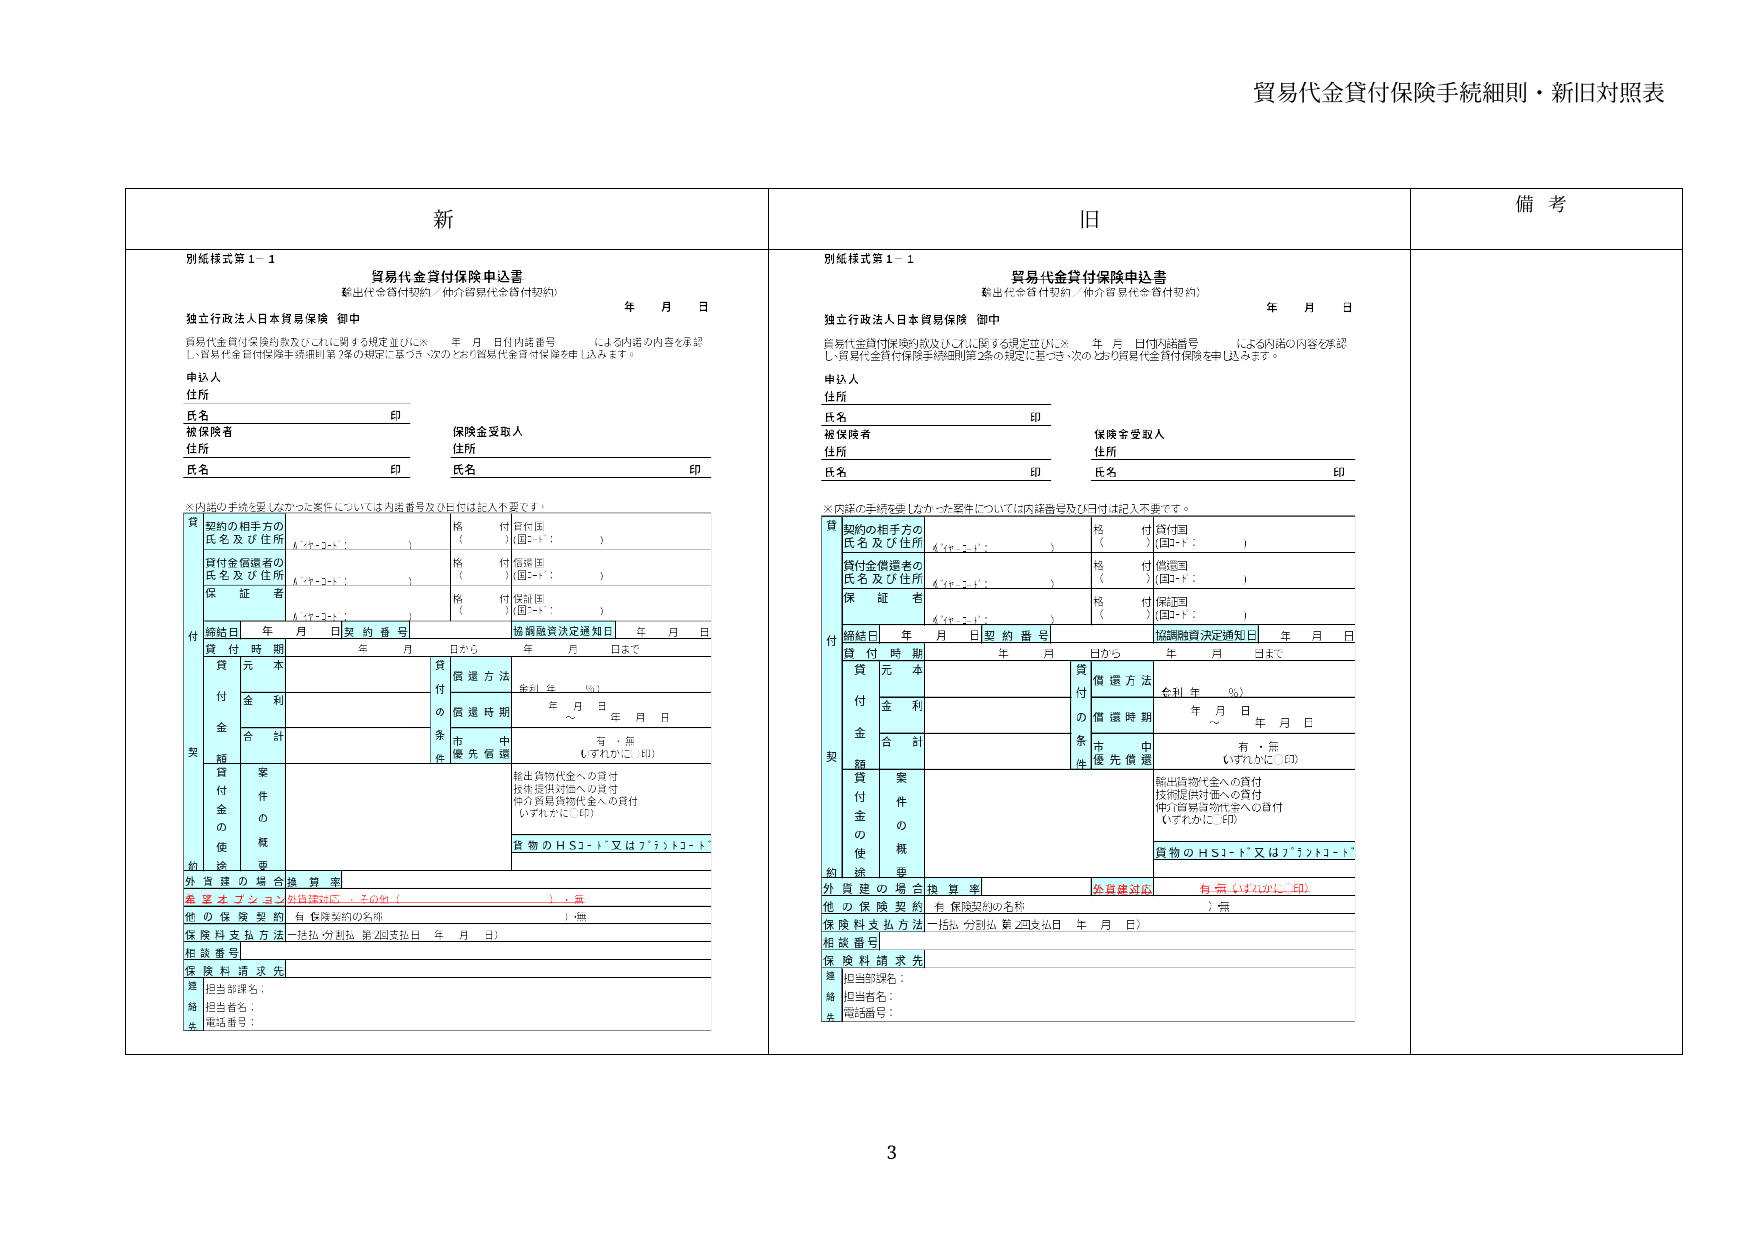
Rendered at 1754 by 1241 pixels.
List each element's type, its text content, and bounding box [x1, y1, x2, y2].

table_cell [1411, 250, 1682, 1054]
table_header 備考 [1411, 189, 1682, 248]
table_cell 貿易代金貸付保険手続細則 平成１７年４月１日 ０５－制度―０００１５ 沿革 平成17年９月16日 一部改正 平成18年３月20日 一部改正 平成18年11月29日 一部改正 平成18年12月27日 一部改正 平成19年３月14日 一部改正 平成19年９月21日 一部改正 平成21年３月４日 一部改正 第１条 （略） （申込み） 第２条 貿易代金貸付保険の申込を行おうとする者は、原則として、貸付契約締結日又は発効日から１ヶ月以内かつ初回貸出の実行日の前日（包括保険の対象となる案件にあっては貸付契約締結日以降、初回貸出要件充足日から１月以内かつ初回貸出実行日の前日）までに別紙様式第１－１による貿易代金貸付保険申込書に貸付契約を証する書類及びその内容を収録したOCRシート（2 1 0 0 ）を添付し、日本貿易保険の本店（以下「本店」という。）に提出（提出部数については、別表１に掲げるとおりとする。以下同じ。）するものとする。この場合において、一の貸付契約で貸付金が２以上の通貨で償還される場合は保険料算定上償還金額を分割し、申込書を提出するものとする。 ２ （略） 第３条～第29条 （略） 附 則 この改正は、平成２１年３月６日から実施する。 別紙様式第１－１ [126, 250, 768, 1054]
table_header 旧 [769, 189, 1410, 248]
table_header 新 [126, 189, 768, 248]
table_cell 貿易代金貸付保険手続細則 平成１７年４月１日 ０５－制度―０００１５ 沿革 平成17年９月16日 一部改正 平成18年３月20日 一部改正 平成18年11月29日 一部改正 平成18年12月27日 一部改正 平成19年３月14日 一部改正 平成19年９月21日 一部改正 第１条 （略） （申込み） 第２条 貿易代金保険の申込を行おうとする者は、原則として、貸付契約締結日又は発効日から１ヶ月以内かつ初回貸出の実行日の前日（包括保険の対象となる案件にあっては貸付契約締結日以降、初回貸出要件充足日から１月以内かつ初回貸出実行日の前日）までに別紙様式第１－１による貿易代金貸付保険申込書に貸付契約を証する書類及びその内容を収録したOCRシート（2 1 0 0 ）を添付し、日本貿易保険の本店（以下「本店」という。）に提出（提出部数については、別表１に掲げるとおりとする。以下同じ。）するものとする。この場合において、一の貸付契約で貸付金が２以上の通貨で償還される場合は保険料算定上償還金額を分割し、申込書を提出するものとする。 ２ （略） 第３条～第29条 （略） 別紙様式第１－１ [769, 250, 1410, 1054]
